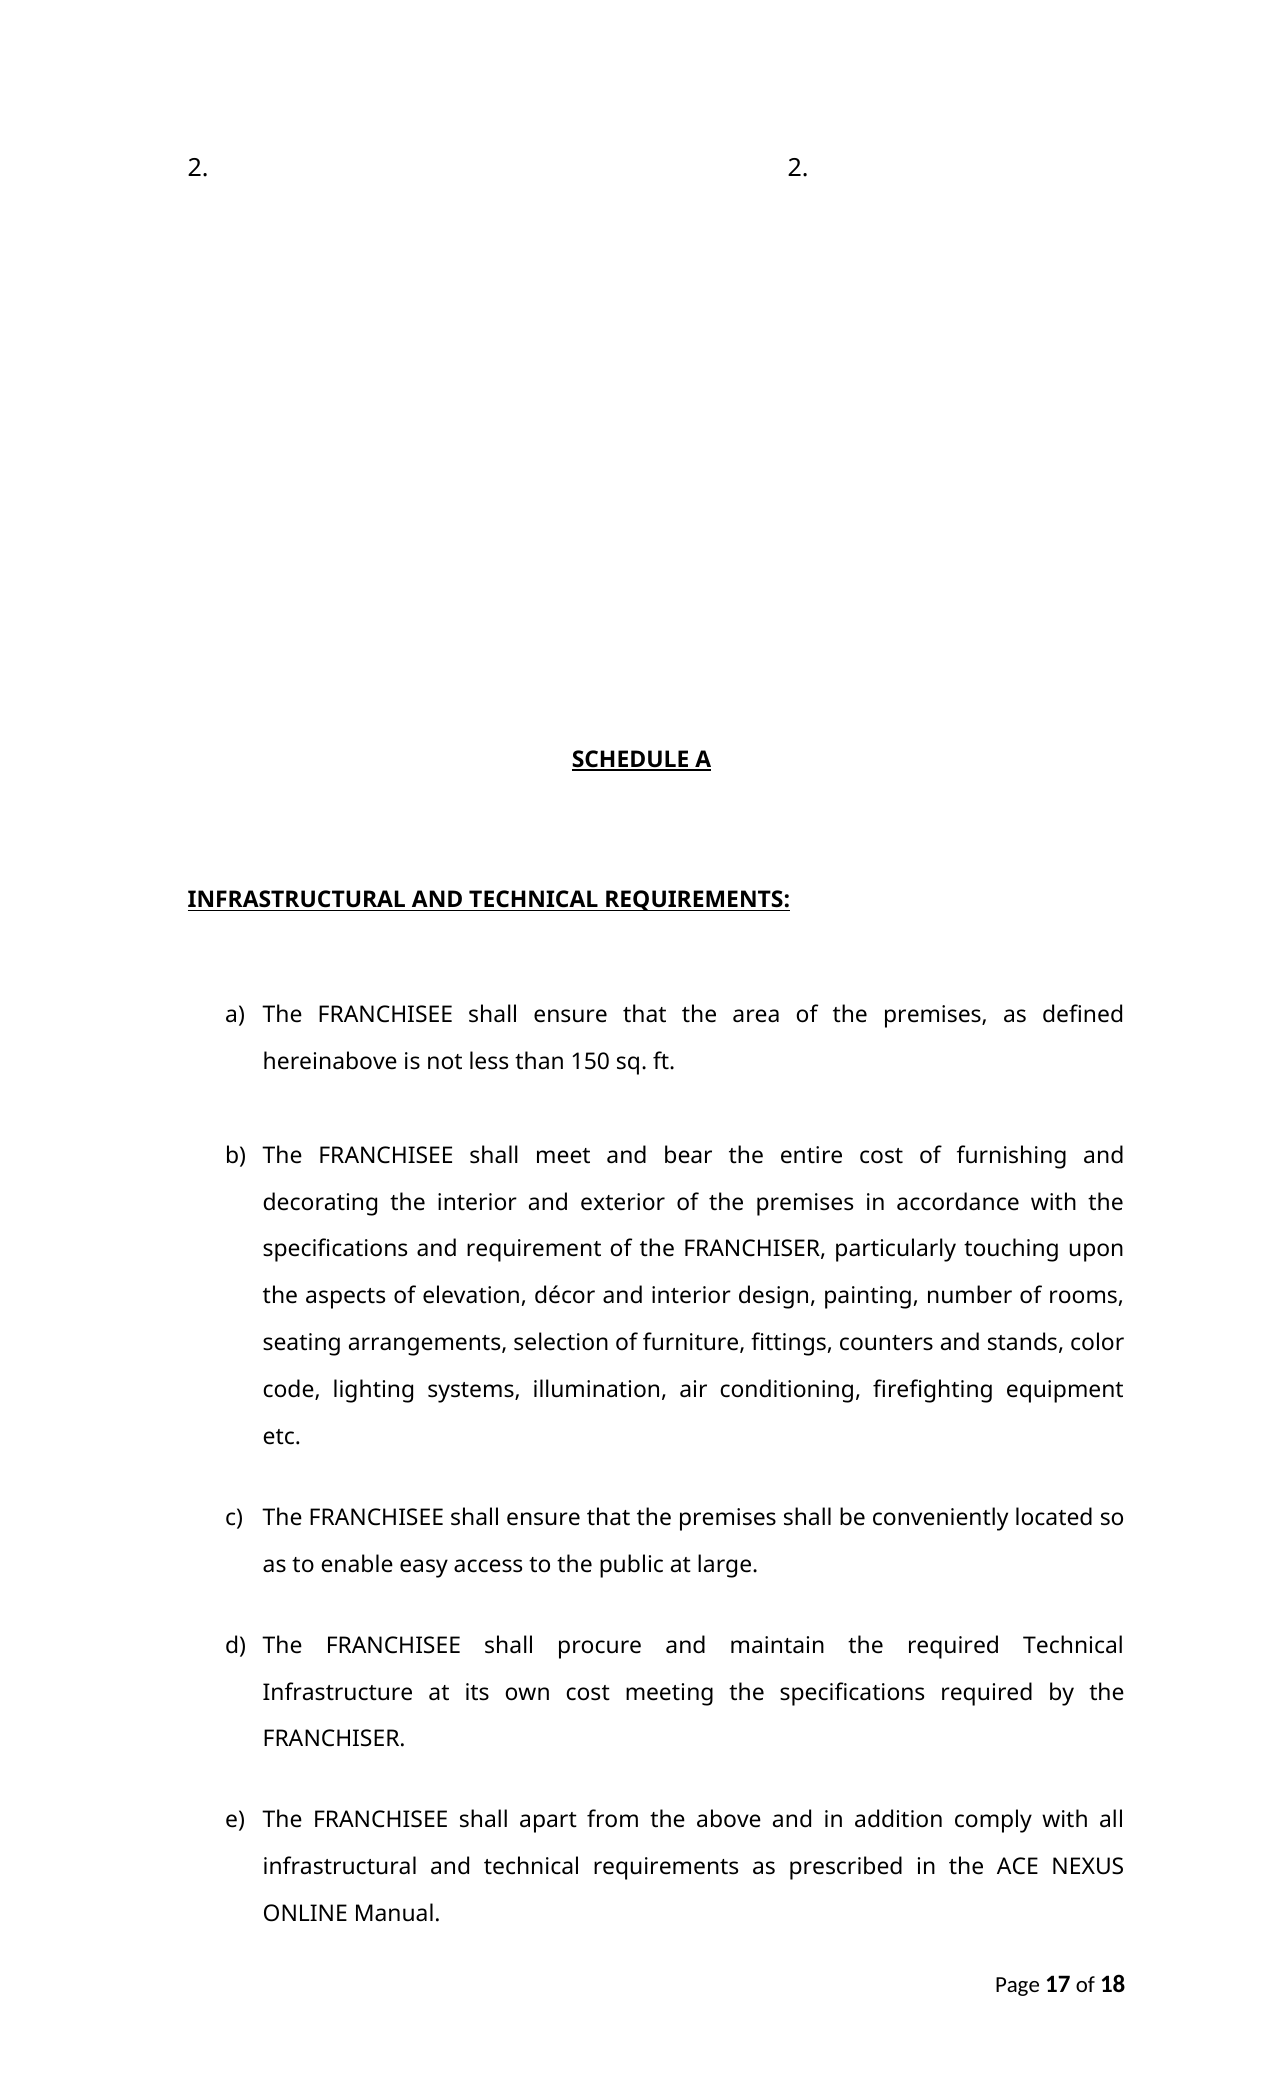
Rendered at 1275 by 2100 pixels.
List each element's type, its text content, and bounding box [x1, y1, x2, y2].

list The FRANCHISEE shall meet and bear the entire cost of furnishing and decorating the interior and exterior of the premises in accordance with the specifications and requirement of the FRANCHISER, particularly touching upon the aspects of elevation, décor and interior design, painting, number of rooms, seating arrangements, selection of furniture, fittings, counters and stands, color code, lighting systems, illumination, air conditioning, firefighting equipment etc. [225, 1138, 1125, 1451]
text SCHEDULE A [158, 743, 1125, 774]
list The FRANCHISEE shall procure and maintain the required Technical Infrastructure at its own cost meeting the specifications required by the FRANCHISER. [225, 1628, 1125, 1753]
text INFRASTRUCTURAL AND TECHNICAL REQUIREMENTS: [187, 883, 1125, 914]
list The FRANCHISEE shall ensure that the area of the premises, as defined hereinabove is not less than 150 sq. ft. [225, 998, 1125, 1076]
list The FRANCHISEE shall apart from the above and in addition comply with all infrastructural and technical requirements as prescribed in the ACE NEXUS ONLINE Manual. [225, 1803, 1125, 1928]
list 2. [187, 150, 1125, 184]
list The FRANCHISEE shall ensure that the premises shall be conveniently located so as to enable easy access to the public at large. [225, 1501, 1125, 1579]
